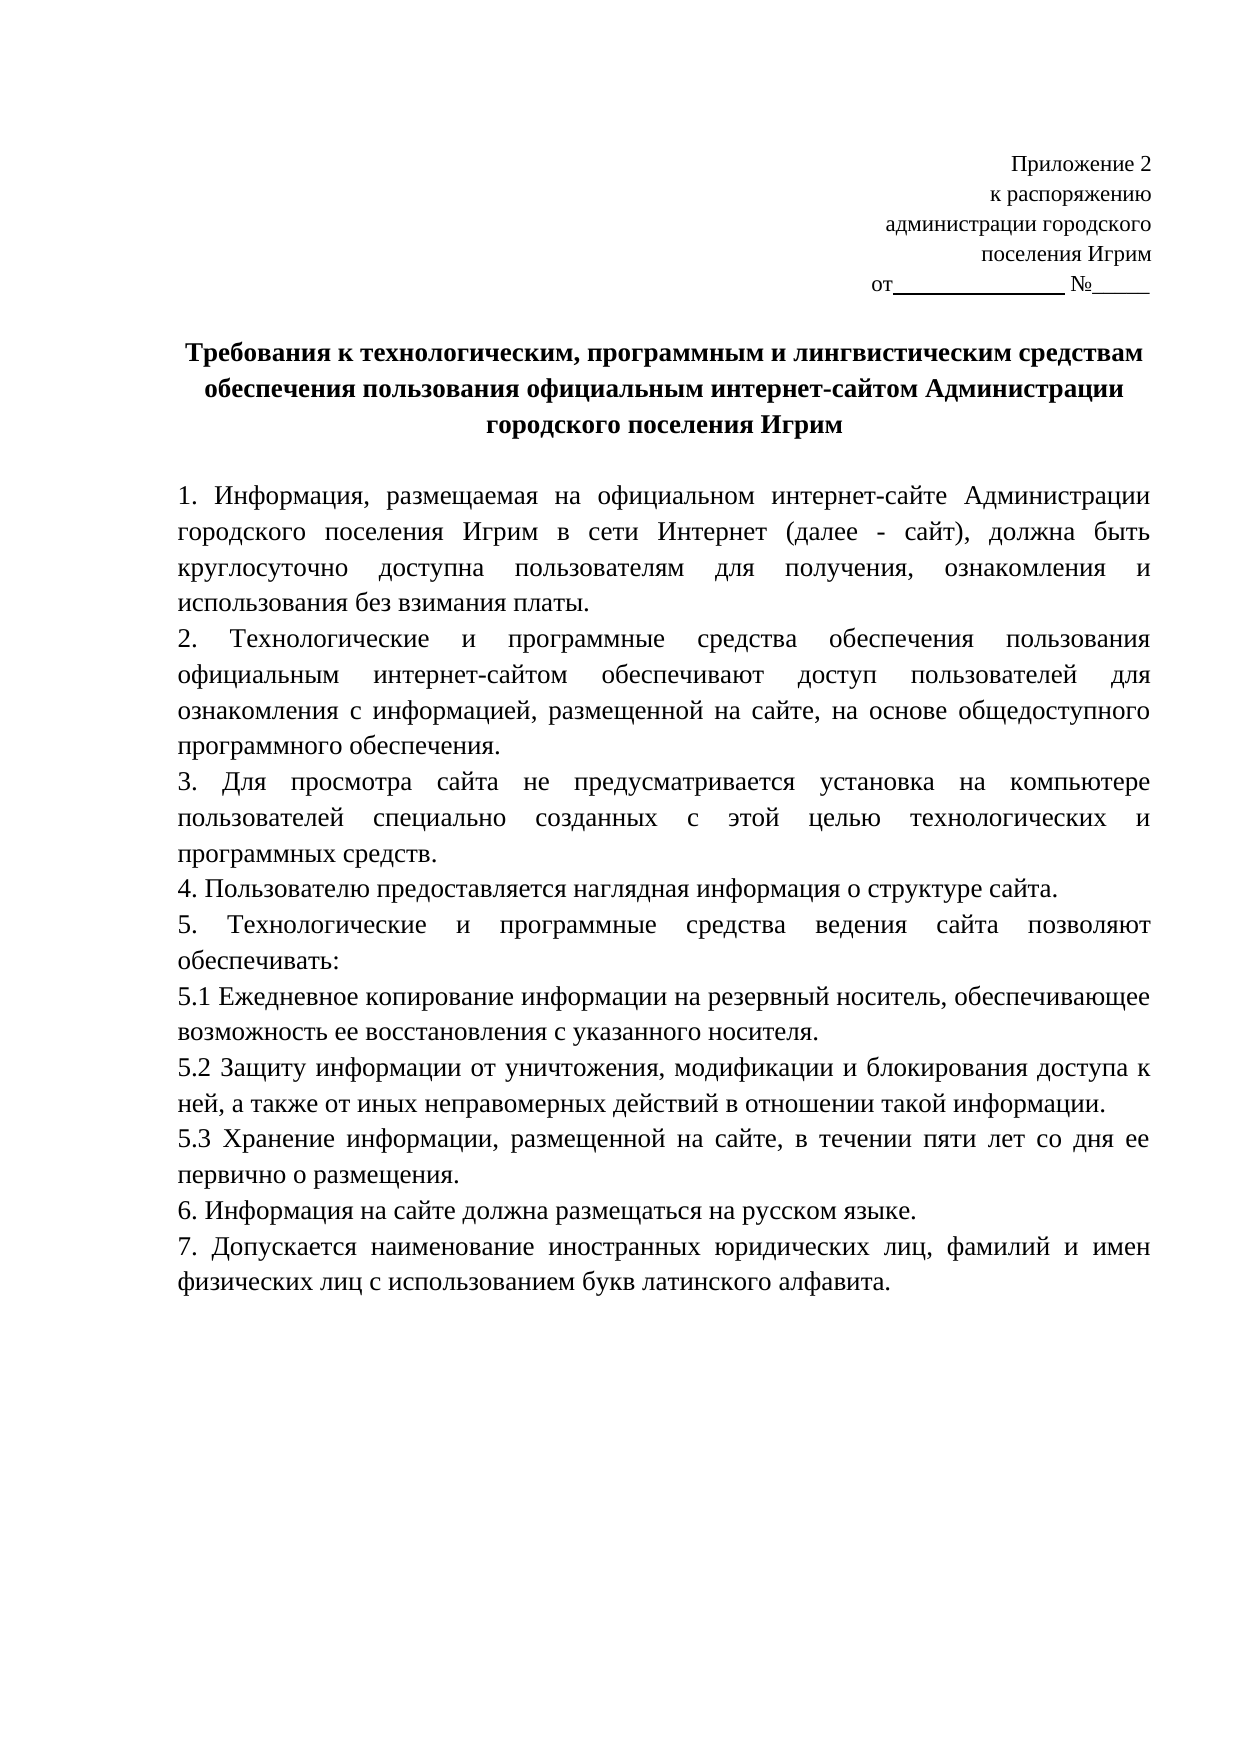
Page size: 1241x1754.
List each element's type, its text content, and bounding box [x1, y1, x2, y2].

text 4. Пользователю предоставляется наглядная информация о структуре сайта. [177, 872, 1152, 903]
text 7. Допускается наименование иностранных юридических лиц, фамилий и имен физических лиц с использованием букв латинского алфавита. [177, 1230, 1152, 1297]
text Приложение 2 [871, 150, 1152, 176]
text 2. Технологические и программные средства обеспечения пользования официальным интернет-сайтом обеспечивают доступ пользователей для ознакомления с информацией, размещенной на сайте, на основе общедоступного программного обеспечения. [177, 622, 1152, 761]
text 3. Для просмотра сайта не предусматривается установка на компьютере пользователей специально созданных с этой целью технологических и программных средств. [177, 765, 1152, 868]
text Требования к технологическим, программным и лингвистическим средствам обеспечения пользования официальным интернет-сайтом Администрации городского поселения Игрим [177, 336, 1152, 439]
text от №_____ [871, 271, 1152, 297]
text к распоряжению администрации городского поселения Игрим [871, 180, 1152, 267]
text 5.2 Защиту информации от уничтожения, модификации и блокирования доступа к ней, а также от иных неправомерных действий в отношении такой информации. [177, 1051, 1152, 1118]
text 1. Информация, размещаемая на официальном интернет-сайте Администрации городского поселения Игрим в сети Интернет (далее - сайт), должна быть круглосуточно доступна пользователям для получения, ознакомления и использования без взимания платы. [177, 479, 1152, 618]
text 5. Технологические и программные средства ведения сайта позволяют обеспечивать: [177, 908, 1152, 975]
text 5.1 Ежедневное копирование информации на резервный носитель, обеспечивающее возможность ее восстановления с указанного носителя. [177, 979, 1152, 1046]
text 5.3 Хранение информации, размещенной на сайте, в течении пяти лет со дня ее первично о размещения. [177, 1122, 1152, 1189]
text 6. Информация на сайте должна размещаться на русском языке. [177, 1194, 1152, 1225]
